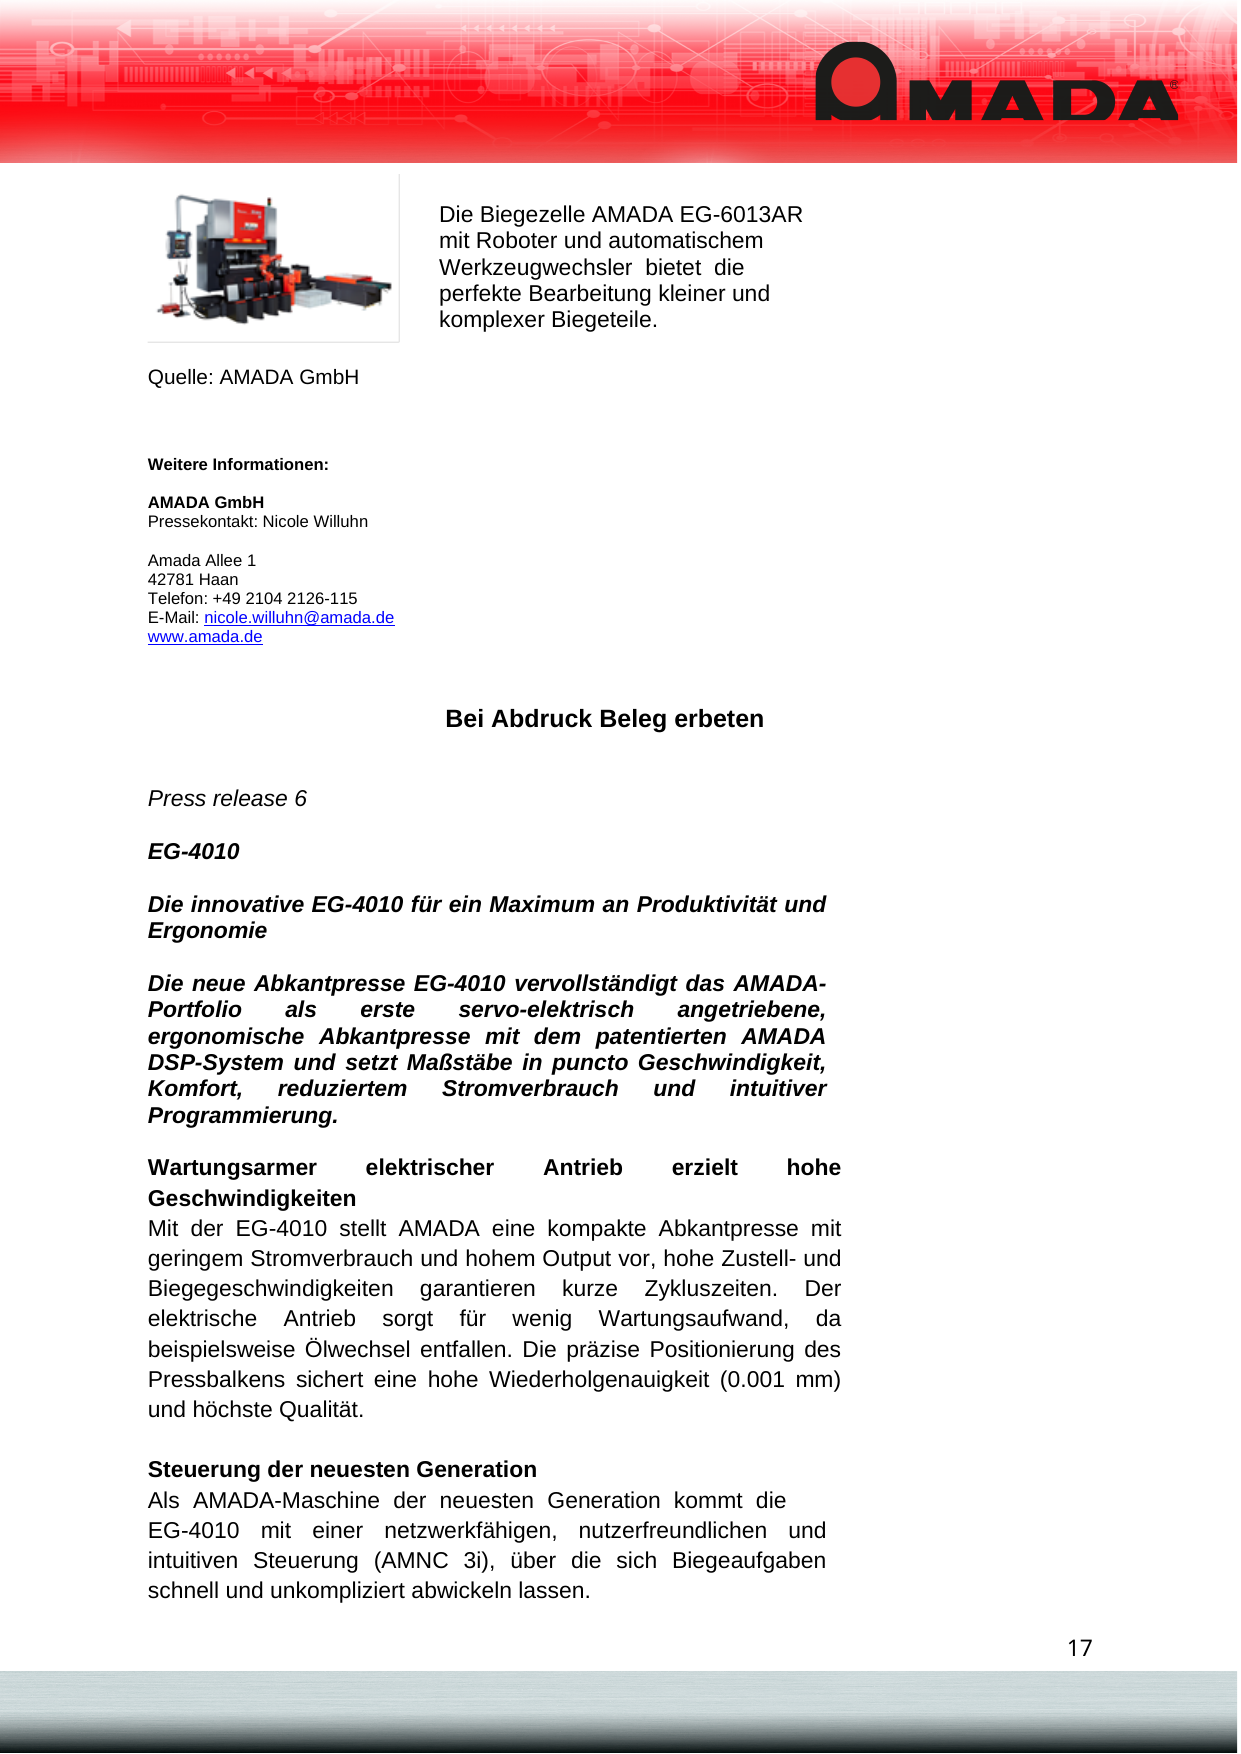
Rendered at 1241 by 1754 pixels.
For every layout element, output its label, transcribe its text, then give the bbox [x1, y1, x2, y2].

picture [147, 174, 401, 344]
text Wartungsarmer elektrischer Antrieb erzielt hohe Geschwindigkeiten [148, 1154, 842, 1211]
text AMADA GmbH [148, 474, 1093, 512]
picture [0, 0, 1236, 163]
text Mit der EG-4010 stellt AMADA eine kompakte Abkantpresse mit geringem Stromverbrauch und hohem Output vor, hohe Zustell- und Biegegeschwindigkeiten garantieren kurze Zykluszeiten. Der elektrische Antrieb sorgt für wenig Wartungsaufwand, da beispielsweise Ölwechsel entfallen. Die präzise Positionierung des Pressbalkens sichert eine hohe Wiederholgenauigkeit (0.001 mm) und höchste Qualität. [148, 1215, 842, 1422]
text Amada Allee 1 [148, 531, 1093, 570]
text Press release 6 [148, 785, 1093, 812]
text E-Mail: nicole.willuhn@amada.de [148, 608, 1093, 627]
text Quelle: AMADA GmbH [148, 365, 823, 389]
text Bei Abdruck Beleg erbeten [148, 704, 827, 733]
text Die neue Abkantpresse EG-4010 vervollständigt das AMADA-Portfolio als erste servo-elektrisch angetriebene, ergonomische Abkantpresse mit dem patentierten AMADA DSP-System und setzt Maßstäbe in puncto Geschwindigkeit, Komfort, reduziertem Stromverbrauch und intuitiver Programmierung. [148, 970, 827, 1128]
text EG-4010 [148, 838, 827, 864]
text www.amada.de [148, 627, 1093, 646]
text Pressekontakt: Nicole Willuhn [148, 512, 1093, 531]
text Steuerung der neuesten Generation [148, 1456, 827, 1483]
text 42781 Haan [148, 570, 1093, 589]
text Telefon: +49 2104 2126-115 [148, 589, 1093, 608]
table_header Die Biegezelle AMADA EG-6013AR mit Roboter und automatischem Werkzeugwechsler bietet die perfekte Bearbeitung kleiner und komplexer Biegeteile. [428, 175, 835, 365]
picture [0, 1671, 1236, 1753]
table_header [136, 175, 428, 365]
text Als AMADA-Maschine der neuesten Generation kommt die EG-4010 mit einer netzwerkfähigen, nutzerfreundlichen und intuitiven Steuerung (AMNC 3i), über die sich Biegeaufgaben schnell und unkompliziert abwickeln lassen. [148, 1487, 827, 1604]
text Weitere Informationen: [148, 455, 1093, 474]
text Die innovative EG-4010 für ein Maximum an Produktivität und Ergonomie [148, 891, 827, 943]
